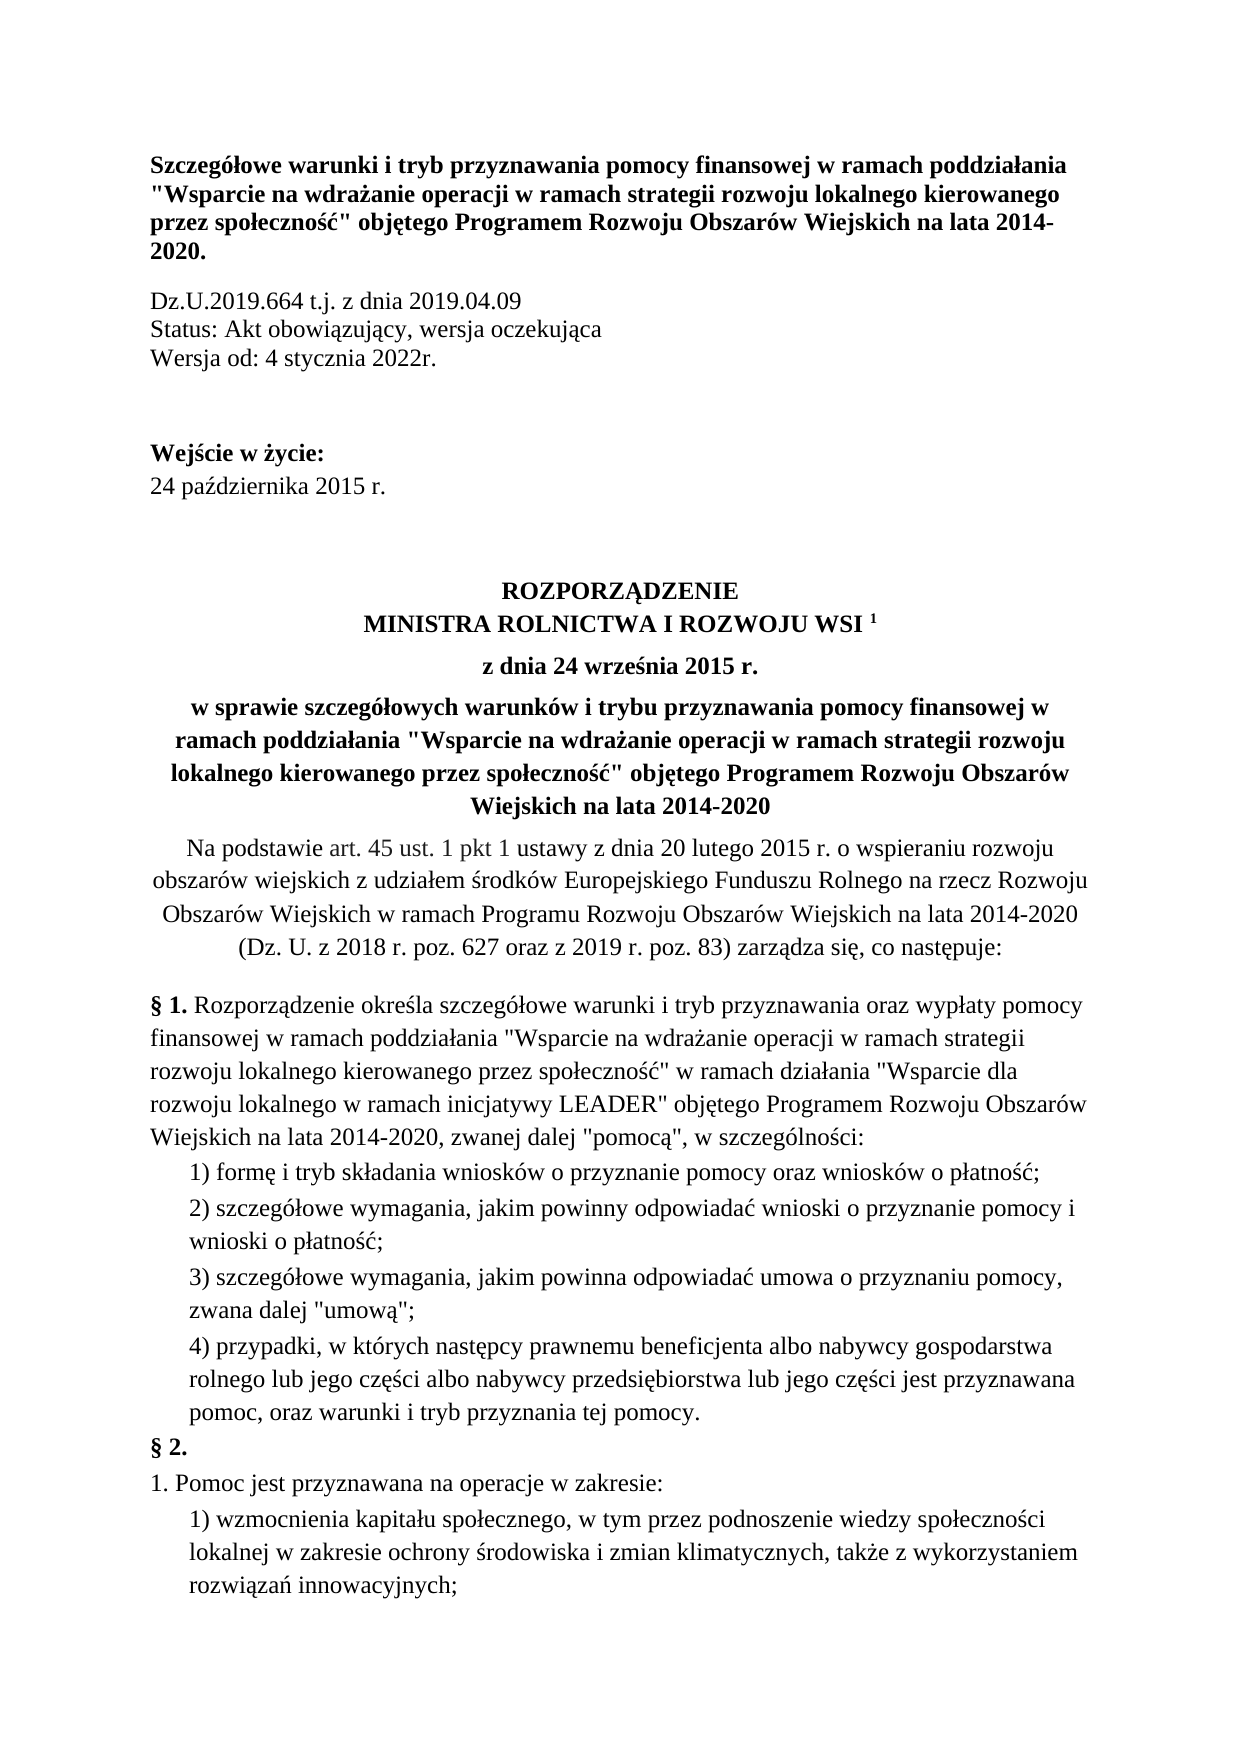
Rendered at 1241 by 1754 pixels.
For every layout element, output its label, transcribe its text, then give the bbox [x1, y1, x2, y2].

title Szczegółowe warunki i tryb przyznawania pomocy finansowej w ramach poddziałania "Wsparcie na wdrażanie operacji w ramach strategii rozwoju lokalnego kierowanego przez społeczność" objętego Programem Rozwoju Obszarów Wiejskich na lata 2014-2020. [150, 150, 1090, 265]
text § 2. [150, 1432, 1090, 1461]
text ROZPORZĄDZENIE [150, 576, 1090, 605]
text 4) przypadki, w których następcy prawnemu beneficjenta albo nabywcy gospodarstwa rolnego lub jego części albo nabywcy przedsiębiorstwa lub jego części jest przyznawana pomoc, oraz warunki i tryb przyznania tej pomocy. [189, 1331, 1090, 1426]
text Wersja od: 4 stycznia 2022r. [150, 343, 1090, 372]
text Wejście w życie: [150, 438, 1090, 467]
text z dnia 24 września 2015 r. [150, 651, 1090, 679]
text 1) formę i tryb składania wniosków o przyznanie pomocy oraz wniosków o płatność; [189, 1157, 1090, 1186]
text Status: Akt obowiązujący, wersja oczekująca [150, 314, 1090, 343]
text w sprawie szczegółowych warunków i trybu przyznawania pomocy finansowej w ramach poddziałania "Wsparcie na wdrażanie operacji w ramach strategii rozwoju lokalnego kierowanego przez społeczność" objętego Programem Rozwoju Obszarów Wiejskich na lata 2014-2020 [150, 692, 1090, 820]
text MINISTRA ROLNICTWA I ROZWOJU WSI 1 [150, 609, 1090, 638]
text 3) szczegółowe wymagania, jakim powinna odpowiadać umowa o przyznaniu pomocy, zwana dalej "umową"; [189, 1262, 1090, 1324]
text Na podstawie art. 45 ust. 1 pkt 1 ustawy z dnia 20 lutego 2015 r. o wspieraniu rozwoju obszarów wiejskich z udziałem środków Europejskiego Funduszu Rolnego na rzecz Rozwoju Obszarów Wiejskich w ramach Programu Rozwoju Obszarów Wiejskich na lata 2014-2020 (Dz. U. z 2018 r. poz. 627 oraz z 2019 r. poz. 83) zarządza się, co następuje: [150, 833, 1090, 960]
text 1. Pomoc jest przyznawana na operacje w zakresie: [150, 1468, 1090, 1497]
text 2) szczegółowe wymagania, jakim powinny odpowiadać wnioski o przyznanie pomocy i wnioski o płatność; [189, 1193, 1090, 1255]
text 24 października 2015 r. [150, 471, 1090, 500]
text § 1. Rozporządzenie określa szczegółowe warunki i tryb przyznawania oraz wypłaty pomocy finansowej w ramach poddziałania "Wsparcie na wdrażanie operacji w ramach strategii rozwoju lokalnego kierowanego przez społeczność" w ramach działania "Wsparcie dla rozwoju lokalnego w ramach inicjatywy LEADER" objętego Programem Rozwoju Obszarów Wiejskich na lata 2014-2020, zwanej dalej "pomocą", w szczególności: [150, 990, 1090, 1151]
text Dz.U.2019.664 t.j. z dnia 2019.04.09 [150, 286, 1090, 314]
text 1) wzmocnienia kapitału społecznego, w tym przez podnoszenie wiedzy społeczności lokalnej w zakresie ochrony środowiska i zmian klimatycznych, także z wykorzystaniem rozwiązań innowacyjnych; [189, 1504, 1090, 1599]
